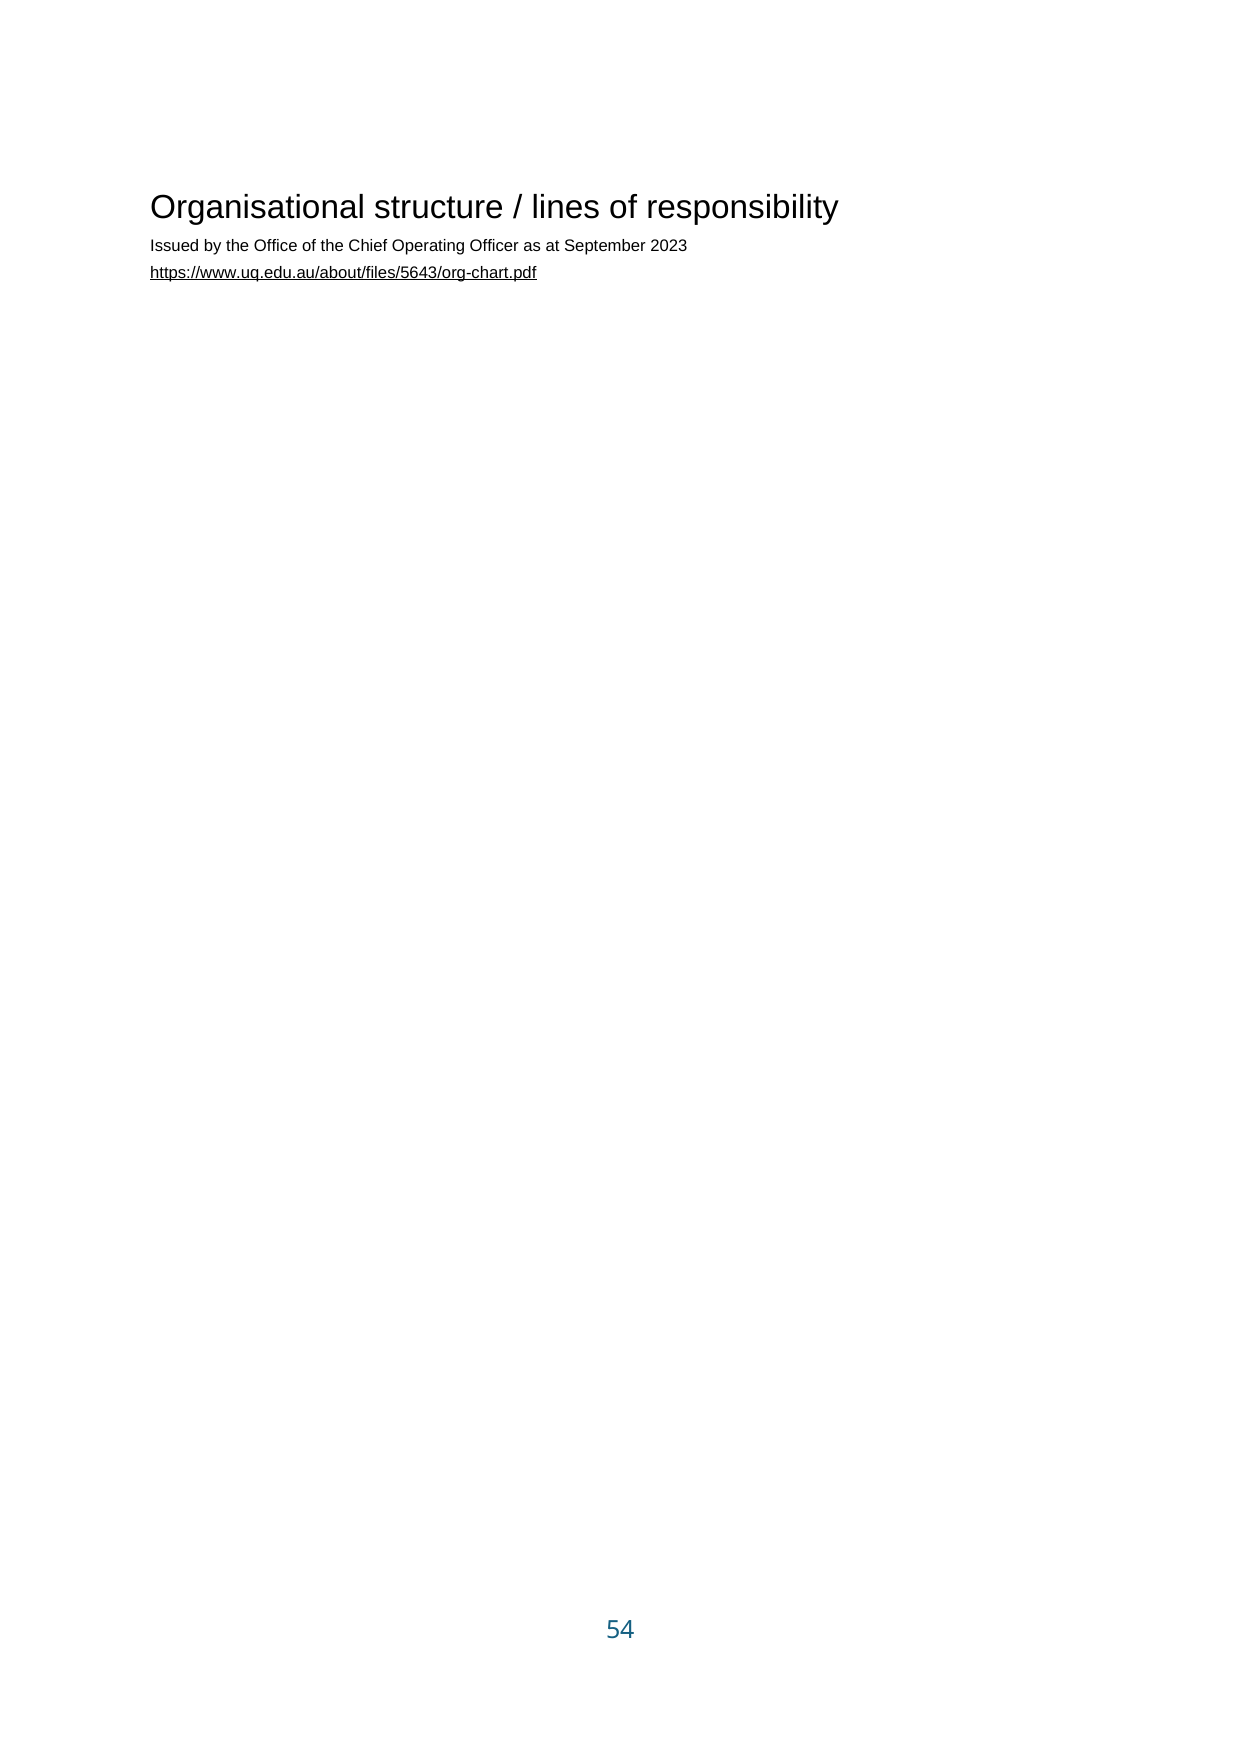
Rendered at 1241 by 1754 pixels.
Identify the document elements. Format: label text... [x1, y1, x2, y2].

text Issued by the Office of the Chief Operating Officer as at September 2023 [150, 234, 1090, 255]
text https://www.uq.edu.au/about/files/5643/org-chart.pdf [150, 261, 1090, 282]
subtitle Organisational structure / lines of responsibility [150, 187, 1090, 226]
